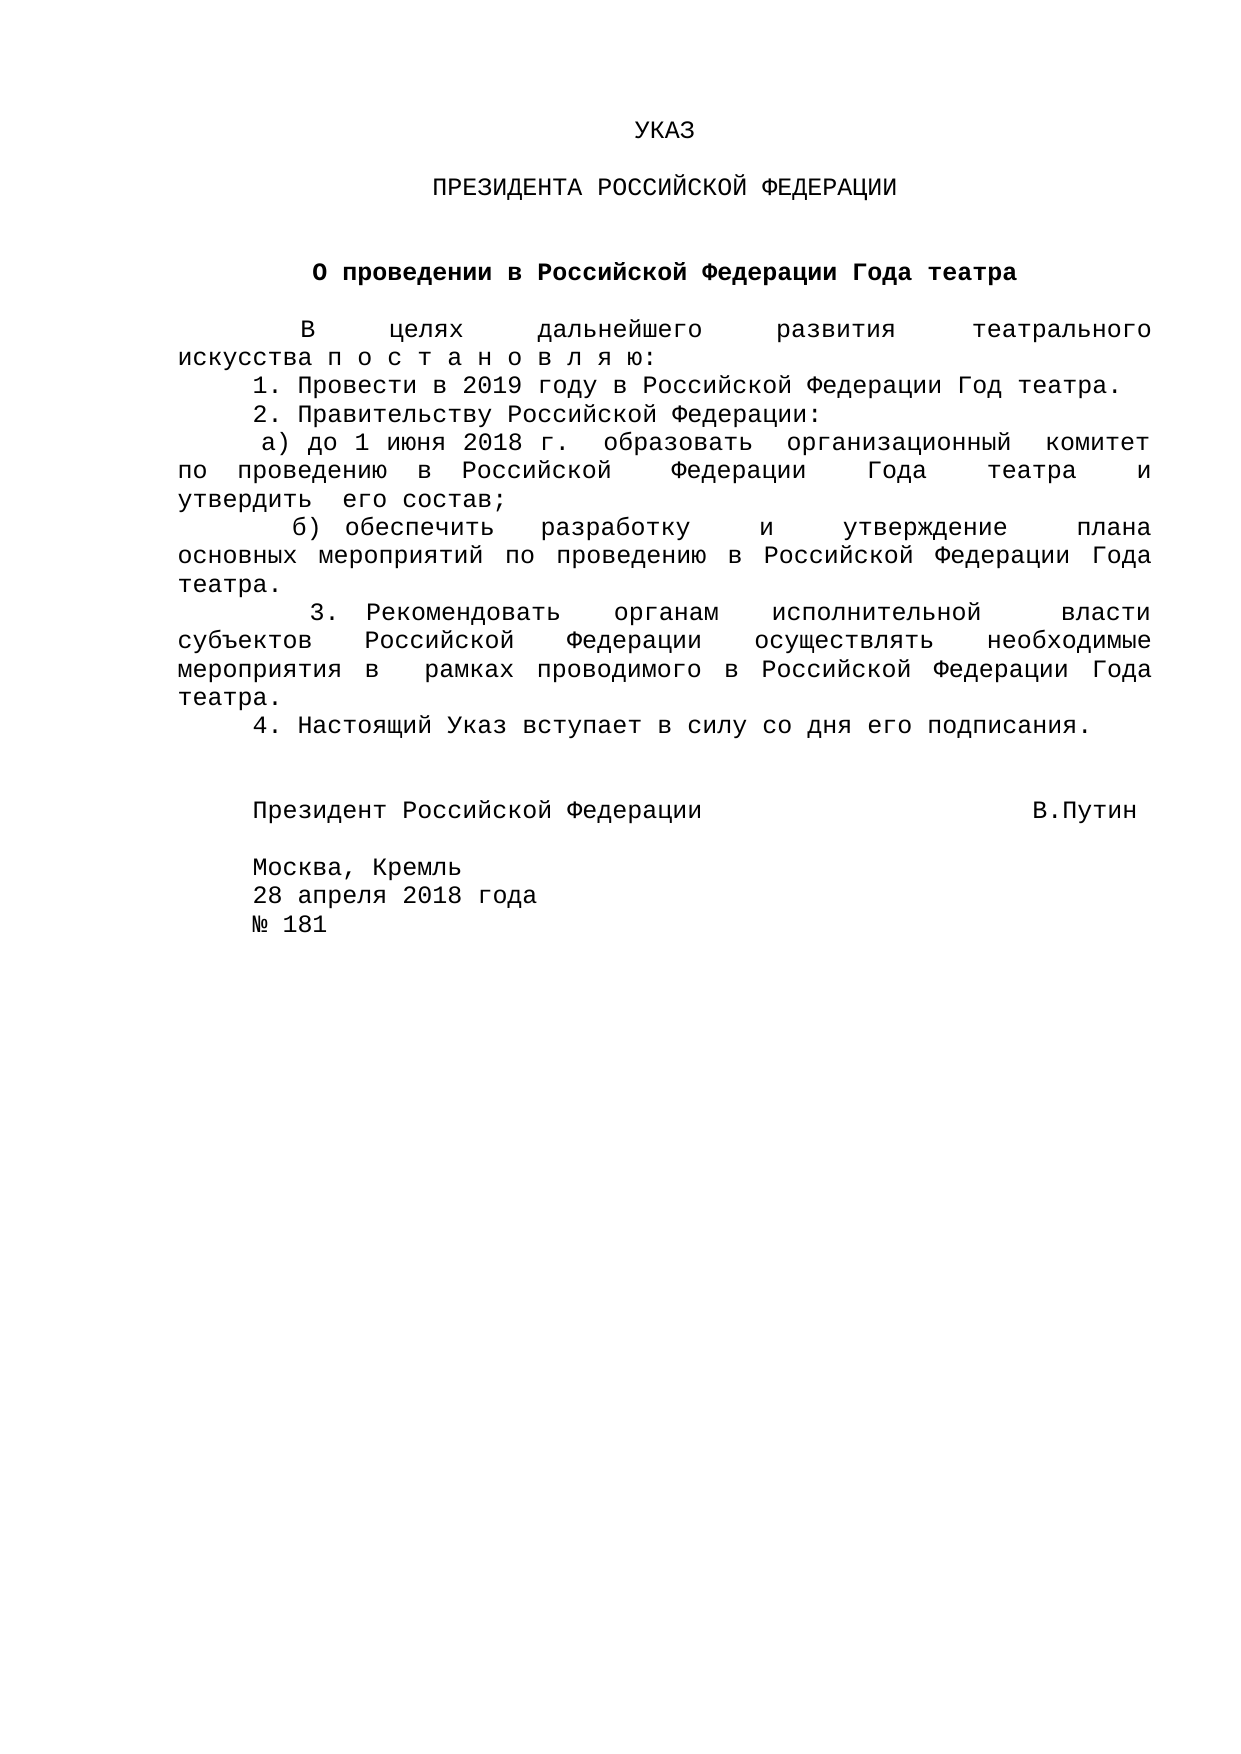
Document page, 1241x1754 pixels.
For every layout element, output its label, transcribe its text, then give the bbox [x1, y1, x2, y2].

text а) до 1 июня 2018 г. образовать организационный комитет по проведению в Российской Федерации Года театра и утвердить его состав; [177, 430, 1152, 515]
text 1. Провести в 2019 году в Российской Федерации Год театра. [177, 373, 1152, 401]
text В целях дальнейшего развития театрального искусства п о с т а н о в л я ю: [177, 316, 1152, 373]
text Москва, Кремль [177, 855, 1152, 883]
text 2. Правительству Российской Федерации: [177, 401, 1152, 430]
text О проведении в Российской Федерации Года театра [177, 260, 1152, 288]
text УКАЗ [177, 118, 1152, 146]
text 3. Рекомендовать органам исполнительной власти субъектов Российской Федерации осуществлять необходимые мероприятия в рамках проводимого в Российской Федерации Года театра. [177, 600, 1152, 713]
text 4. Настоящий Указ вступает в силу со дня его подписания. [177, 713, 1152, 741]
text Президент Российской Федерации В.Путин [177, 798, 1152, 826]
text б) обеспечить разработку и утверждение плана основных мероприятий по проведению в Российской Федерации Года театра. [177, 515, 1152, 600]
text № 181 [177, 911, 1152, 940]
text 28 апреля 2018 года [177, 883, 1152, 911]
text ПРЕЗИДЕНТА РОССИЙСКОЙ ФЕДЕРАЦИИ [177, 175, 1152, 203]
